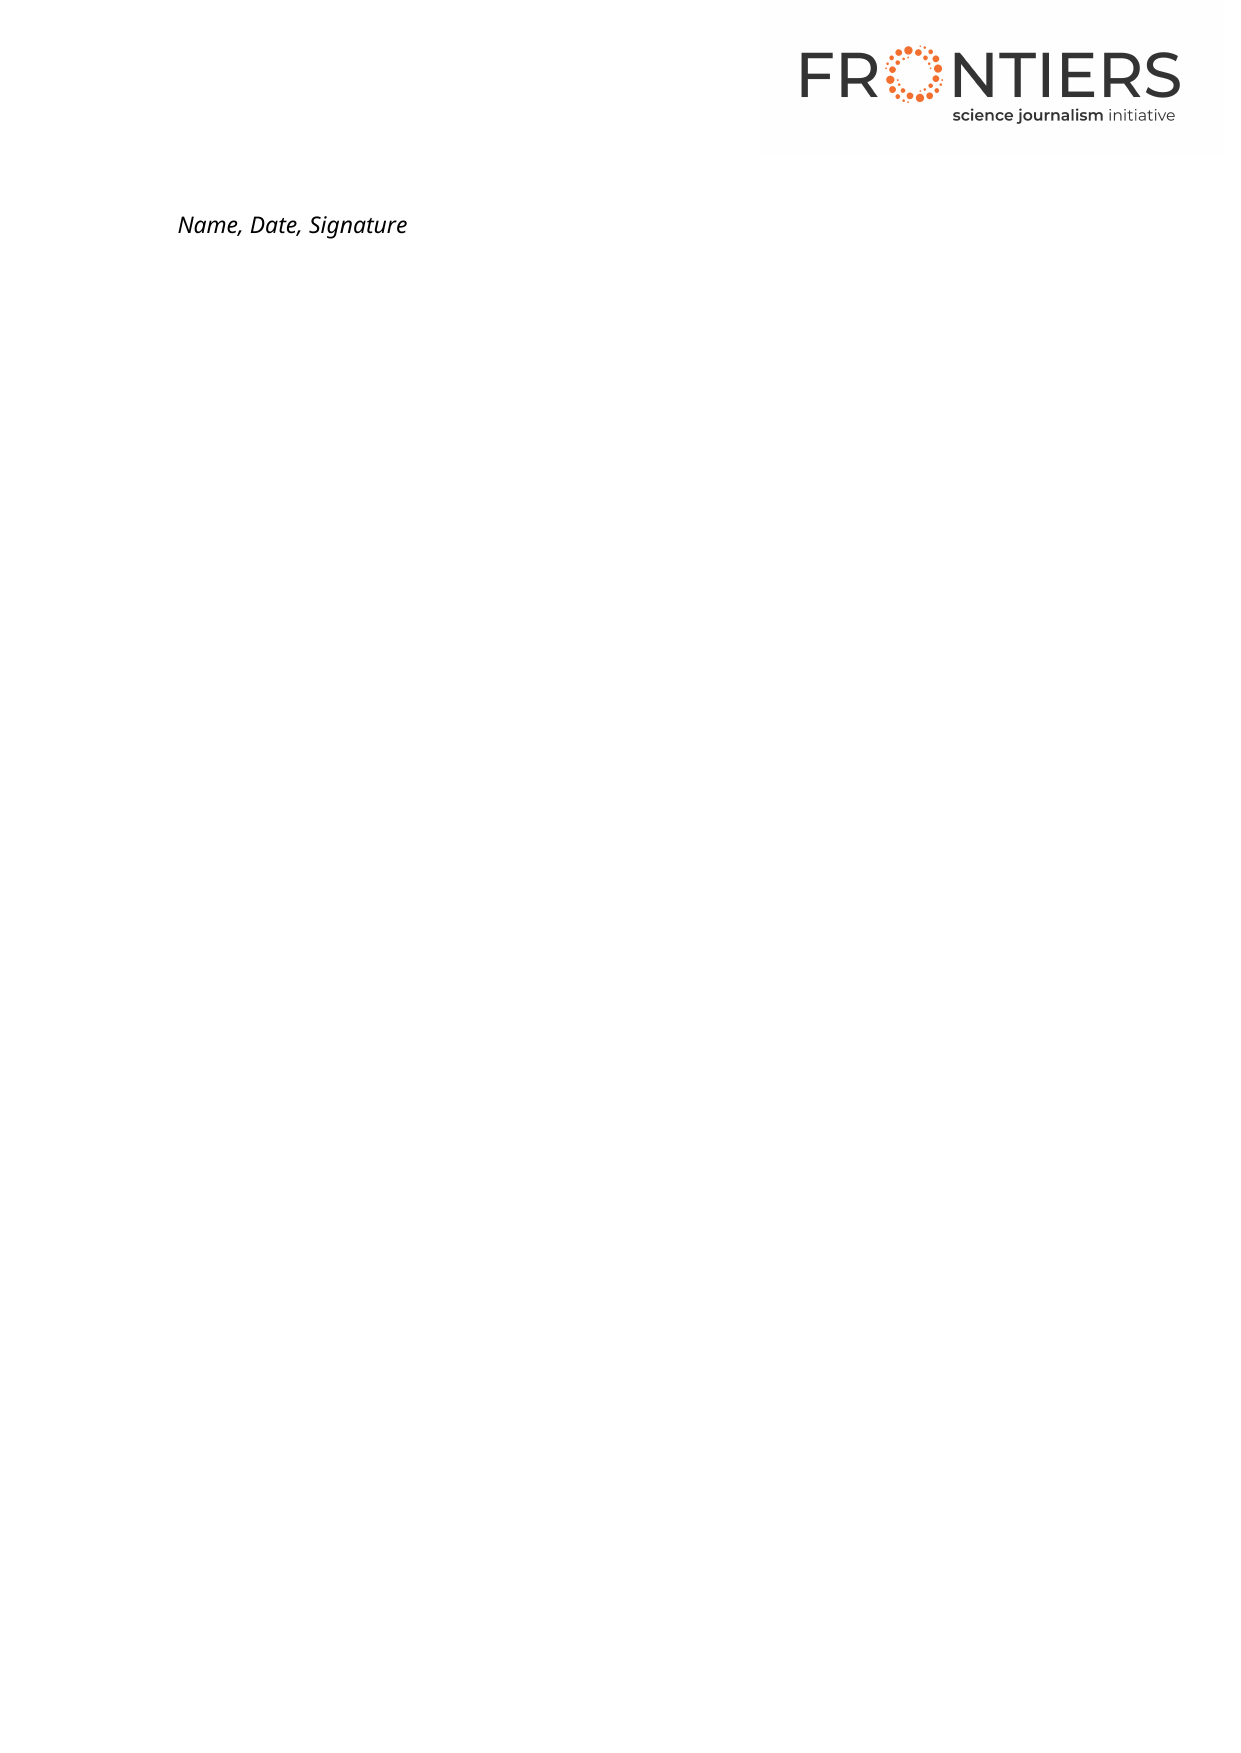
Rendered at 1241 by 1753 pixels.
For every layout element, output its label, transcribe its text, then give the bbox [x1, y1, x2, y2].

picture [761, 0, 1226, 157]
text Name, Date, Signature [177, 209, 1063, 240]
